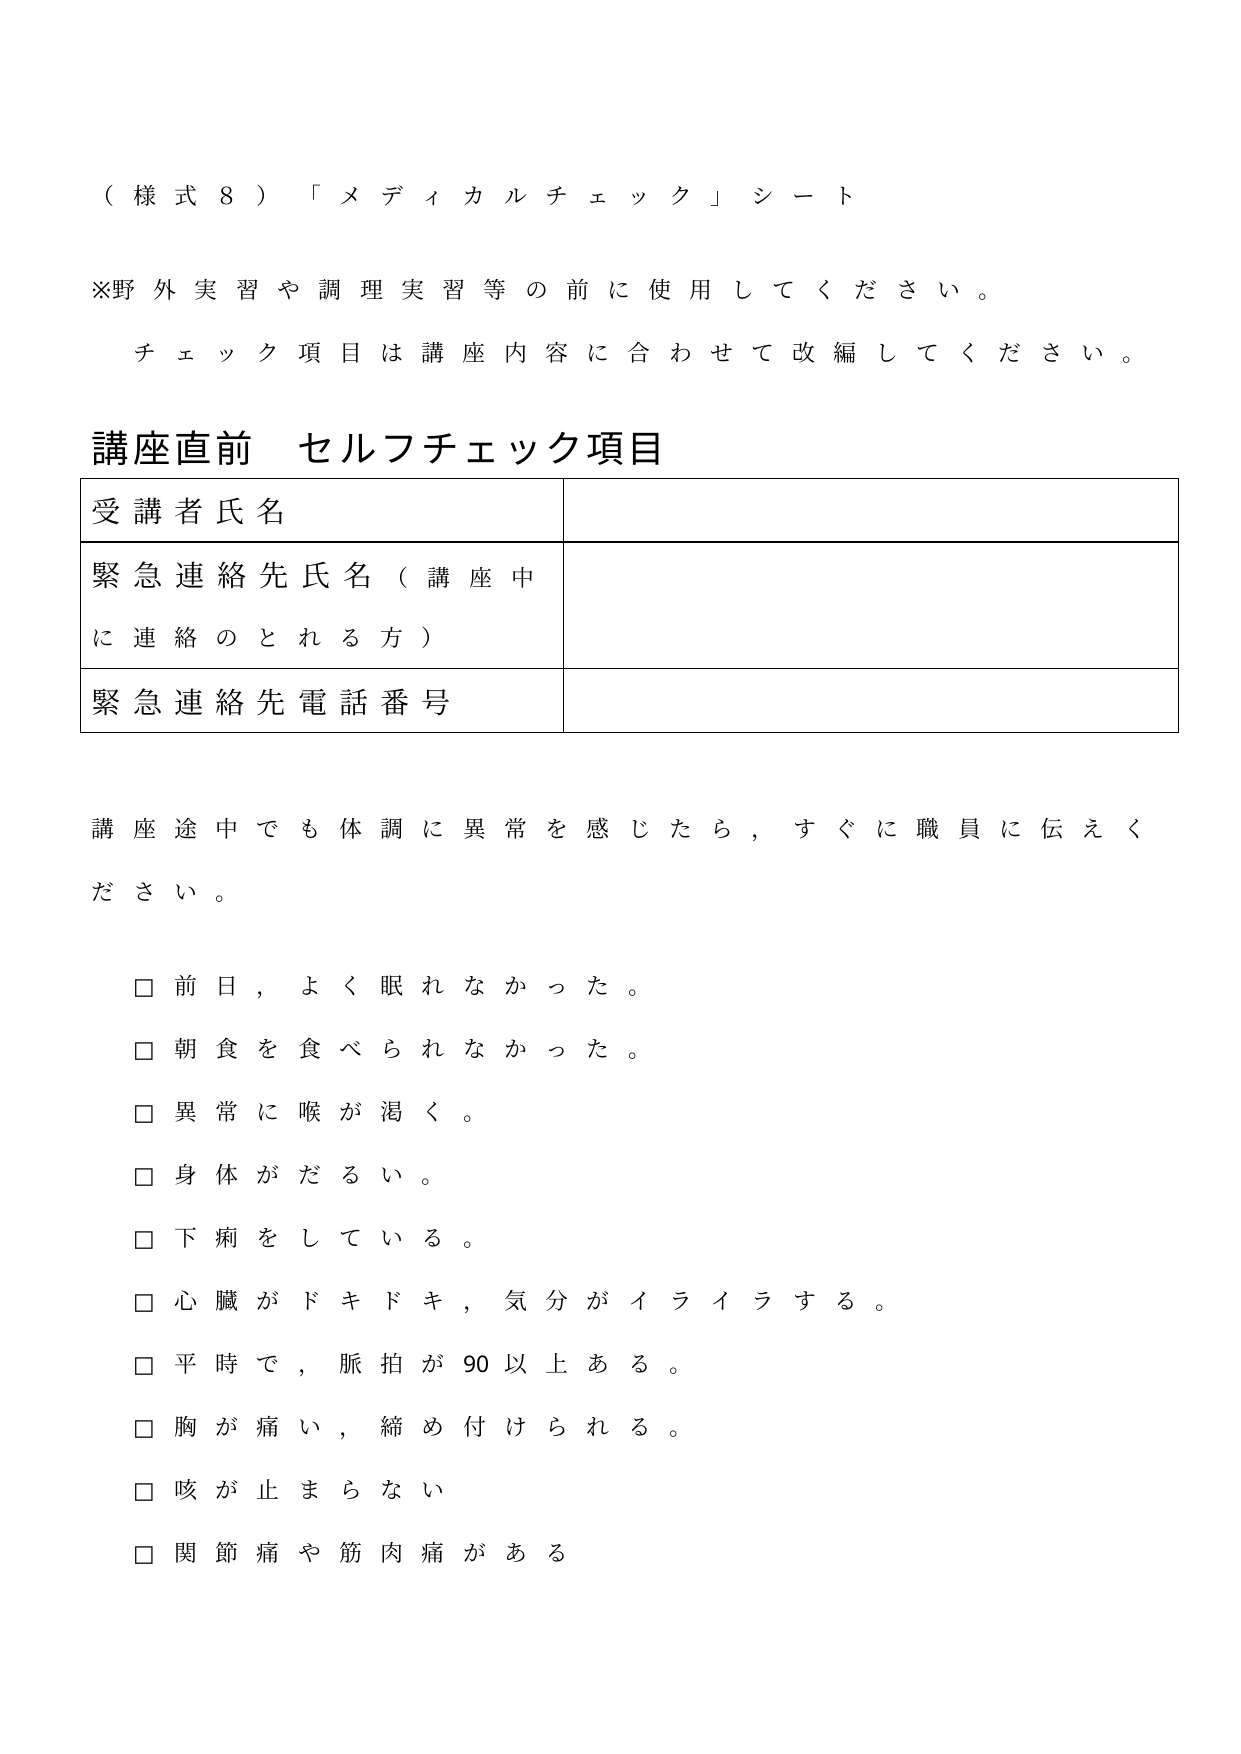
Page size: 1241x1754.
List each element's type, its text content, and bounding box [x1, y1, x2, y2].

text □ 朝食を食べられなかった。 [92, 1016, 1164, 1079]
table_cell [564, 669, 1178, 732]
text □ 胸が痛い，締め付けられる。 [92, 1394, 1164, 1457]
text □ 咳が止まらない [92, 1457, 1164, 1520]
text （様式８）「メディカルチェック」シート [92, 163, 1164, 226]
text □ 関節痛や筋肉痛がある [92, 1520, 1164, 1583]
table_cell 緊急連絡先電話番号 [81, 669, 563, 732]
text □ 平時で，脈拍が90以上ある。 [92, 1331, 1164, 1394]
text 講座直前 セルフチェック項目 [92, 414, 1164, 477]
text □ 下痢をしている。 [92, 1205, 1164, 1268]
text 講座途中でも体調に異常を感じたら，すぐに職員に伝えください。 [92, 796, 1164, 922]
table_cell 緊急連絡先氏名（講座中に連絡のとれる方） [81, 543, 563, 668]
text □ 異常に喉が渇く。 [92, 1079, 1164, 1142]
table_header 受講者氏名 [81, 479, 563, 541]
table_cell [564, 543, 1178, 668]
table_header [564, 479, 1178, 541]
text チェック項目は講座内容に合わせて改編してください。 [92, 320, 1164, 383]
text □ 身体がだるい。 [92, 1142, 1164, 1205]
text ※野外実習や調理実習等の前に使用してください。 [92, 257, 1164, 320]
text □ 心臓がドキドキ，気分がイライラする。 [92, 1268, 1164, 1331]
text □ 前日，よく眠れなかった。 [92, 953, 1164, 1016]
